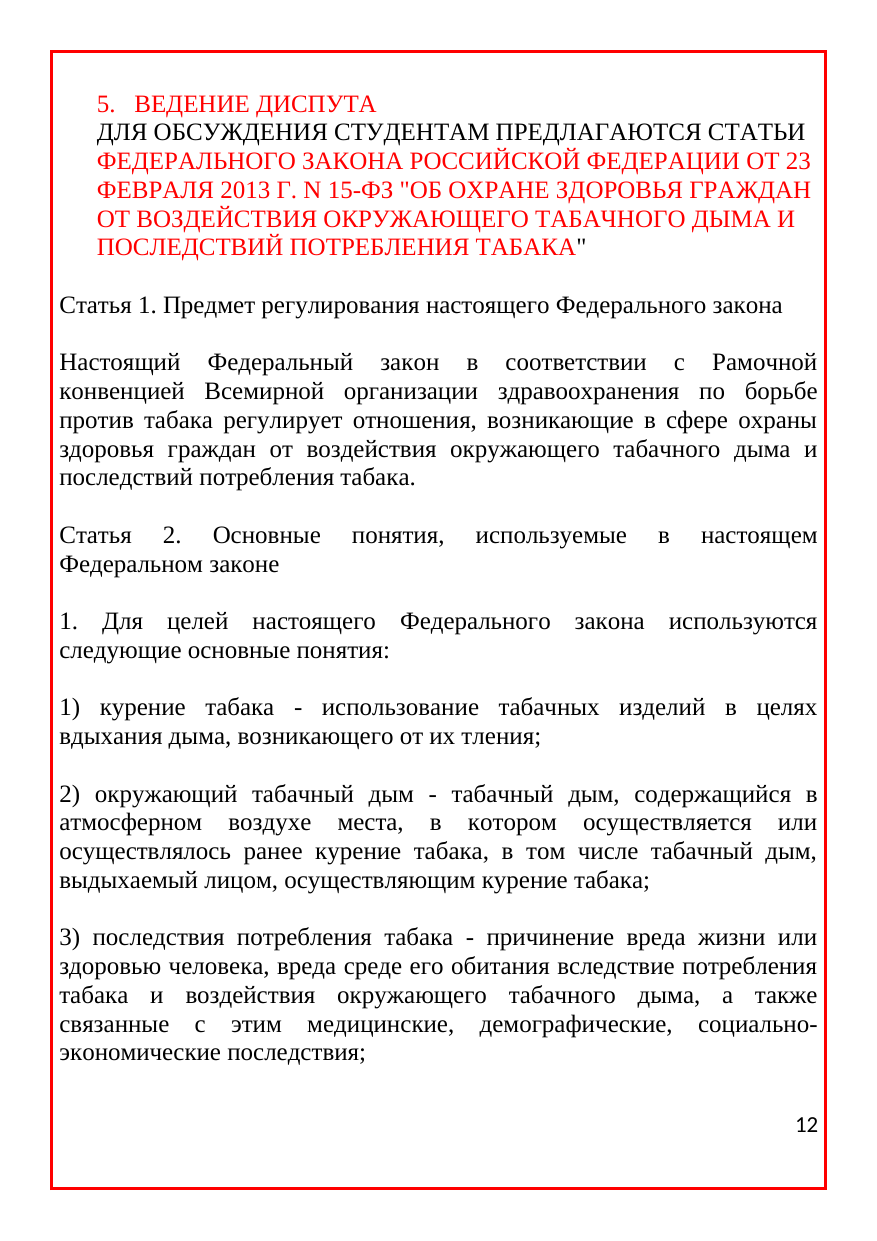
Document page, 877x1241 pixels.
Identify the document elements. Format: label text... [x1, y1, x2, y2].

text 3) последствия потребления табака - причинение вреда жизни или здоровью человека, вреда среде его обитания вследствие потребления табака и воздействия окружающего табачного дыма, а также связанные с этим медицинские, демографические, социально-экономические последствия; [59, 922, 818, 1066]
text Статья 1. Предмет регулирования настоящего Федерального закона [59, 290, 818, 319]
text 2) окружающий табачный дым - табачный дым, содержащийся в атмосферном воздухе места, в котором осуществляется или осуществлялось ранее курение табака, в том числе табачный дым, выдыхаемый лицом, осуществляющим курение табака; [59, 779, 818, 894]
list ВЕДЕНИЕ ДИСПУТА [97, 89, 818, 117]
text ДЛЯ ОБСУЖДЕНИЯ СТУДЕНТАМ ПРЕДЛАГАЮТСЯ СТАТЬИ ФЕДЕРАЛЬНОГО ЗАКОНА РОССИЙСКОЙ ФЕДЕРАЦИИ ОТ 23 ФЕВРАЛЯ 2013 Г. N 15-ФЗ "ОБ ОХРАНЕ ЗДОРОВЬЯ ГРАЖДАН ОТ ВОЗДЕЙСТВИЯ ОКРУЖАЮЩЕГО ТАБАЧНОГО ДЫМА И ПОСЛЕДСТВИЙ ПОТРЕБЛЕНИЯ ТАБАКА" [97, 117, 818, 261]
text 1) курение табака - использование табачных изделий в целях вдыхания дыма, возникающего от их тления; [59, 692, 818, 750]
text 1. Для целей настоящего Федерального закона используются следующие основные понятия: [59, 606, 818, 664]
text Настоящий Федеральный закон в соответствии с Рамочной конвенцией Всемирной организации здравоохранения по борьбе против табака регулирует отношения, возникающие в сфере охраны здоровья граждан от воздействия окружающего табачного дыма и последствий потребления табака. [59, 347, 818, 491]
text Статья 2. Основные понятия, используемые в настоящем Федеральном законе [59, 520, 818, 577]
